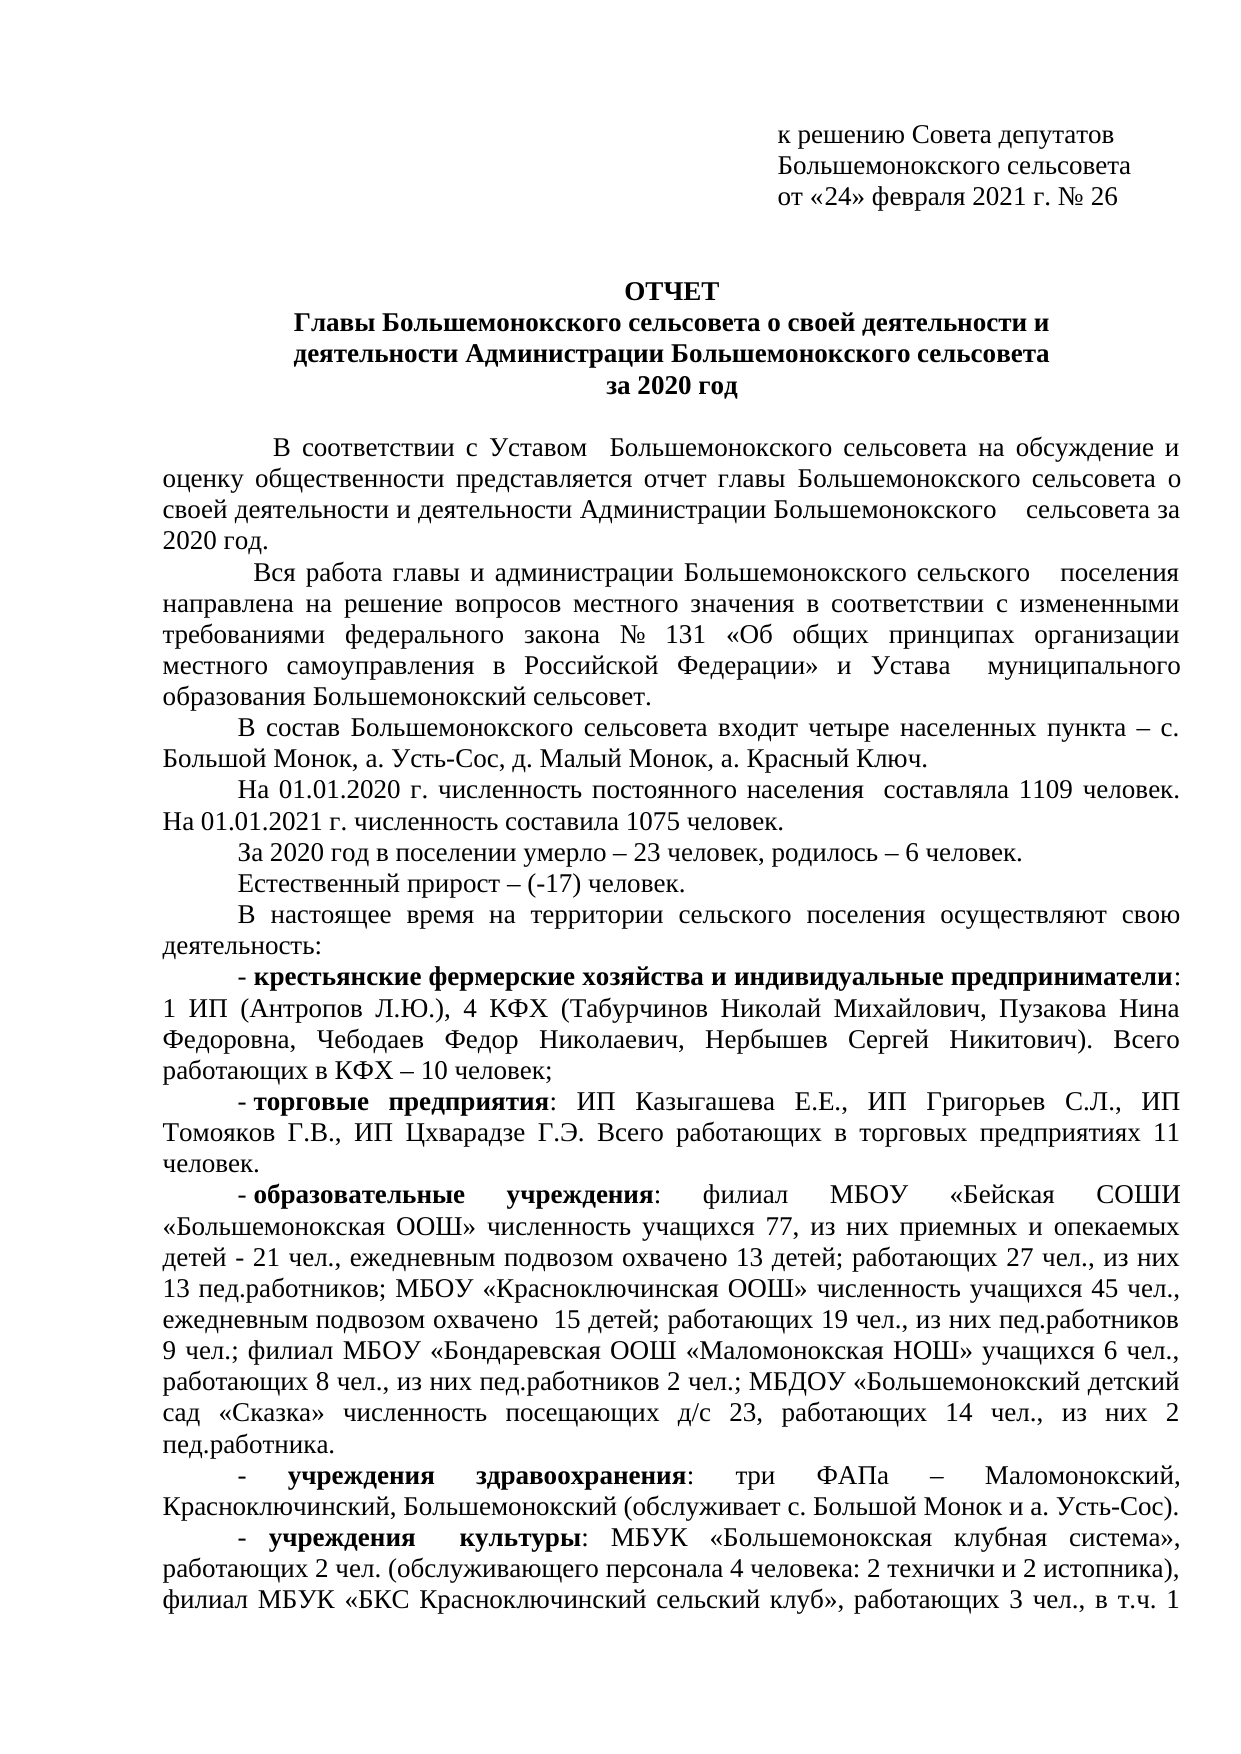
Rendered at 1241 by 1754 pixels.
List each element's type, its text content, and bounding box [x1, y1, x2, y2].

text ОТЧЕТ Главы Большемонокского сельсовета о своей деятельности и [162, 275, 1181, 338]
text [162, 1521, 1181, 1614]
text Естественный прирост – (-17) человек. [162, 867, 1181, 898]
text За 2020 год в поселении умерло – 23 человек, родилось – 6 человек. [162, 836, 1181, 867]
text В соответствии с Уставом Большемонокского сельсовета на обсуждение и оценку общественности представляется отчет главы Большемонокского сельсовета о своей деятельности и деятельности Администрации Большемонокского сельсовета за 2020 год. [162, 431, 1181, 556]
text деятельности Администрации Большемонокского сельсовета [162, 338, 1181, 369]
text - крестьянские фермерские хозяйства и индивидуальные предприниматели: 1 ИП (Антропов Л.Ю.), 4 КФХ (Табурчинов Николай Михайлович, Пузакова Нина Федоровна, Чебодаев Федор Николаевич, Нербышев Сергей Никитович). Всего работающих в КФХ – 10 человек; [162, 961, 1181, 1085]
text В настоящее время на территории сельского поселения осуществляют свою деятельность: [162, 898, 1181, 961]
text за 2020 год [162, 369, 1181, 400]
text На 01.01.2020 г. численность постоянного населения составляла 1109 человек. На 01.01.2021 г. численность составила 1075 человек. [162, 774, 1181, 836]
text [162, 118, 1181, 239]
text - торговые предприятия: ИП Казыгашева Е.Е., ИП Григорьев С.Л., ИП Томояков Г.В., ИП Цхварадзе Г.Э. Всего работающих в торговых предприятиях 11 человек. [162, 1085, 1181, 1178]
text В состав Большемонокского сельсовета входит четыре населенных пункта – с. Большой Монок, а. Усть-Сос, д. Малый Монок, а. Красный Ключ. [162, 711, 1181, 774]
text - образовательные учреждения: филиал МБОУ «Бейская СОШИ «Большемонокская ООШ» численность учащихся 77, из них приемных и опекаемых детей - 21 чел., ежедневным подвозом охвачено 13 детей; работающих 27 чел., из них 13 пед.работников; МБОУ «Красноключинская ООШ» численность учащихся 45 чел., ежедневным подвозом охвачено 15 детей; работающих 19 чел., из них пед.работников 9 чел.; филиал МБОУ «Бондаревская ООШ «Маломонокская НОШ» учащихся 6 чел., работающих 8 чел., из них пед.работников 2 чел.; МБДОУ «Большемонокский детский сад «Сказка» численность посещающих д/с 23, работающих 14 чел., из них 2 пед.работника. [162, 1178, 1181, 1459]
text Вся работа главы и администрации Большемонокского сельского поселения направлена на решение вопросов местного значения в соответствии с измененными требованиями федерального закона № 131 «Об общих принципах организации местного самоуправления в Российской Федерации» и Устава муниципального образования Большемонокский сельсовет. [162, 556, 1181, 711]
text - учреждения здравоохранения: три ФАПа – Маломонокский, Красноключинский, Большемонокский (обслуживает с. Большой Монок и а. Усть-Сос). [162, 1459, 1181, 1521]
